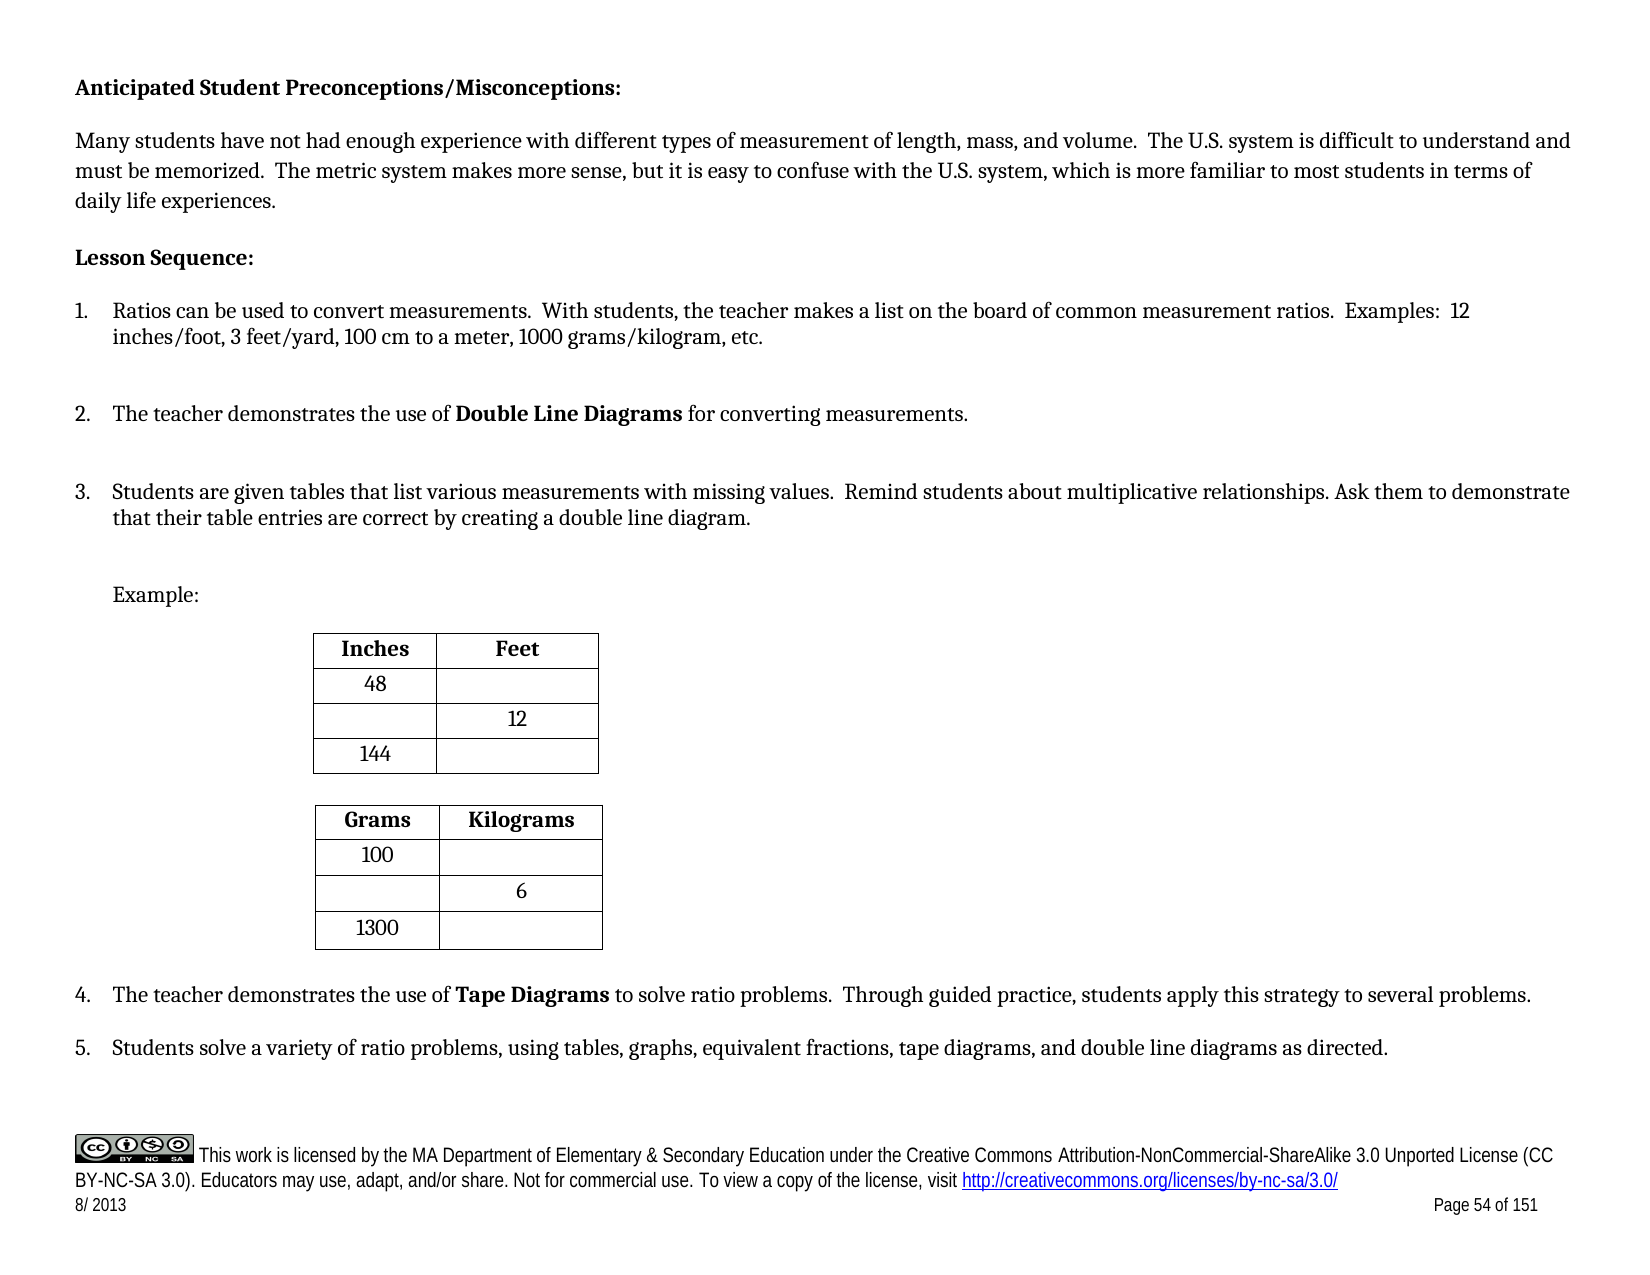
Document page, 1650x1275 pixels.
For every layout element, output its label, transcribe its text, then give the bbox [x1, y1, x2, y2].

table_cell [437, 739, 598, 773]
table_header Inches [314, 634, 436, 668]
table_cell 100 [316, 840, 439, 875]
list Students are given tables that list various measurements with missing values. Remind students about multiplicative relationships. Ask them to demonstrate that their table entries are correct by creating a double line diagram. [75, 478, 1575, 531]
table_cell 144 [314, 739, 436, 773]
table_cell 6 [440, 876, 602, 911]
table_cell 48 [314, 669, 436, 703]
table_cell [440, 912, 602, 948]
list Ratios can be used to convert measurements. With students, the teacher makes a list on the board of common measurement ratios. Examples: 12 inches/foot, 3 feet/yard, 100 cm to a meter, 1000 grams/kilogram, etc. [75, 297, 1575, 350]
list The teacher demonstrates the use of Double Line Diagrams for converting measurements. [75, 401, 1575, 427]
table_cell 1300 [316, 912, 439, 948]
text Many students have not had enough experience with different types of measurement of length, mass, and volume. The U.S. system is difficult to understand and must be memorized. The metric system makes more sense, but it is easy to confuse with the U.S. system, which is more familiar to most students in terms of daily life experiences. [75, 128, 1575, 214]
picture [75, 1134, 194, 1163]
table_header Feet [437, 634, 598, 668]
table_cell [440, 840, 602, 875]
text Example: [112, 582, 1575, 609]
list The teacher demonstrates the use of Tape Diagrams to solve ratio problems. Through guided practice, students apply this strategy to several problems. [75, 982, 1575, 1008]
table_cell 12 [437, 704, 598, 738]
table_cell [316, 876, 439, 911]
text Anticipated Student Preconceptions/Misconceptions: [75, 75, 1575, 101]
text Lesson Sequence: [75, 245, 1575, 271]
table_cell [437, 669, 598, 703]
list Students solve a variety of ratio problems, using tables, graphs, equivalent fractions, tape diagrams, and double line diagrams as directed. [75, 1034, 1575, 1061]
table_cell [314, 704, 436, 738]
table_header Grams [316, 806, 439, 839]
table_header Kilograms [440, 806, 602, 839]
